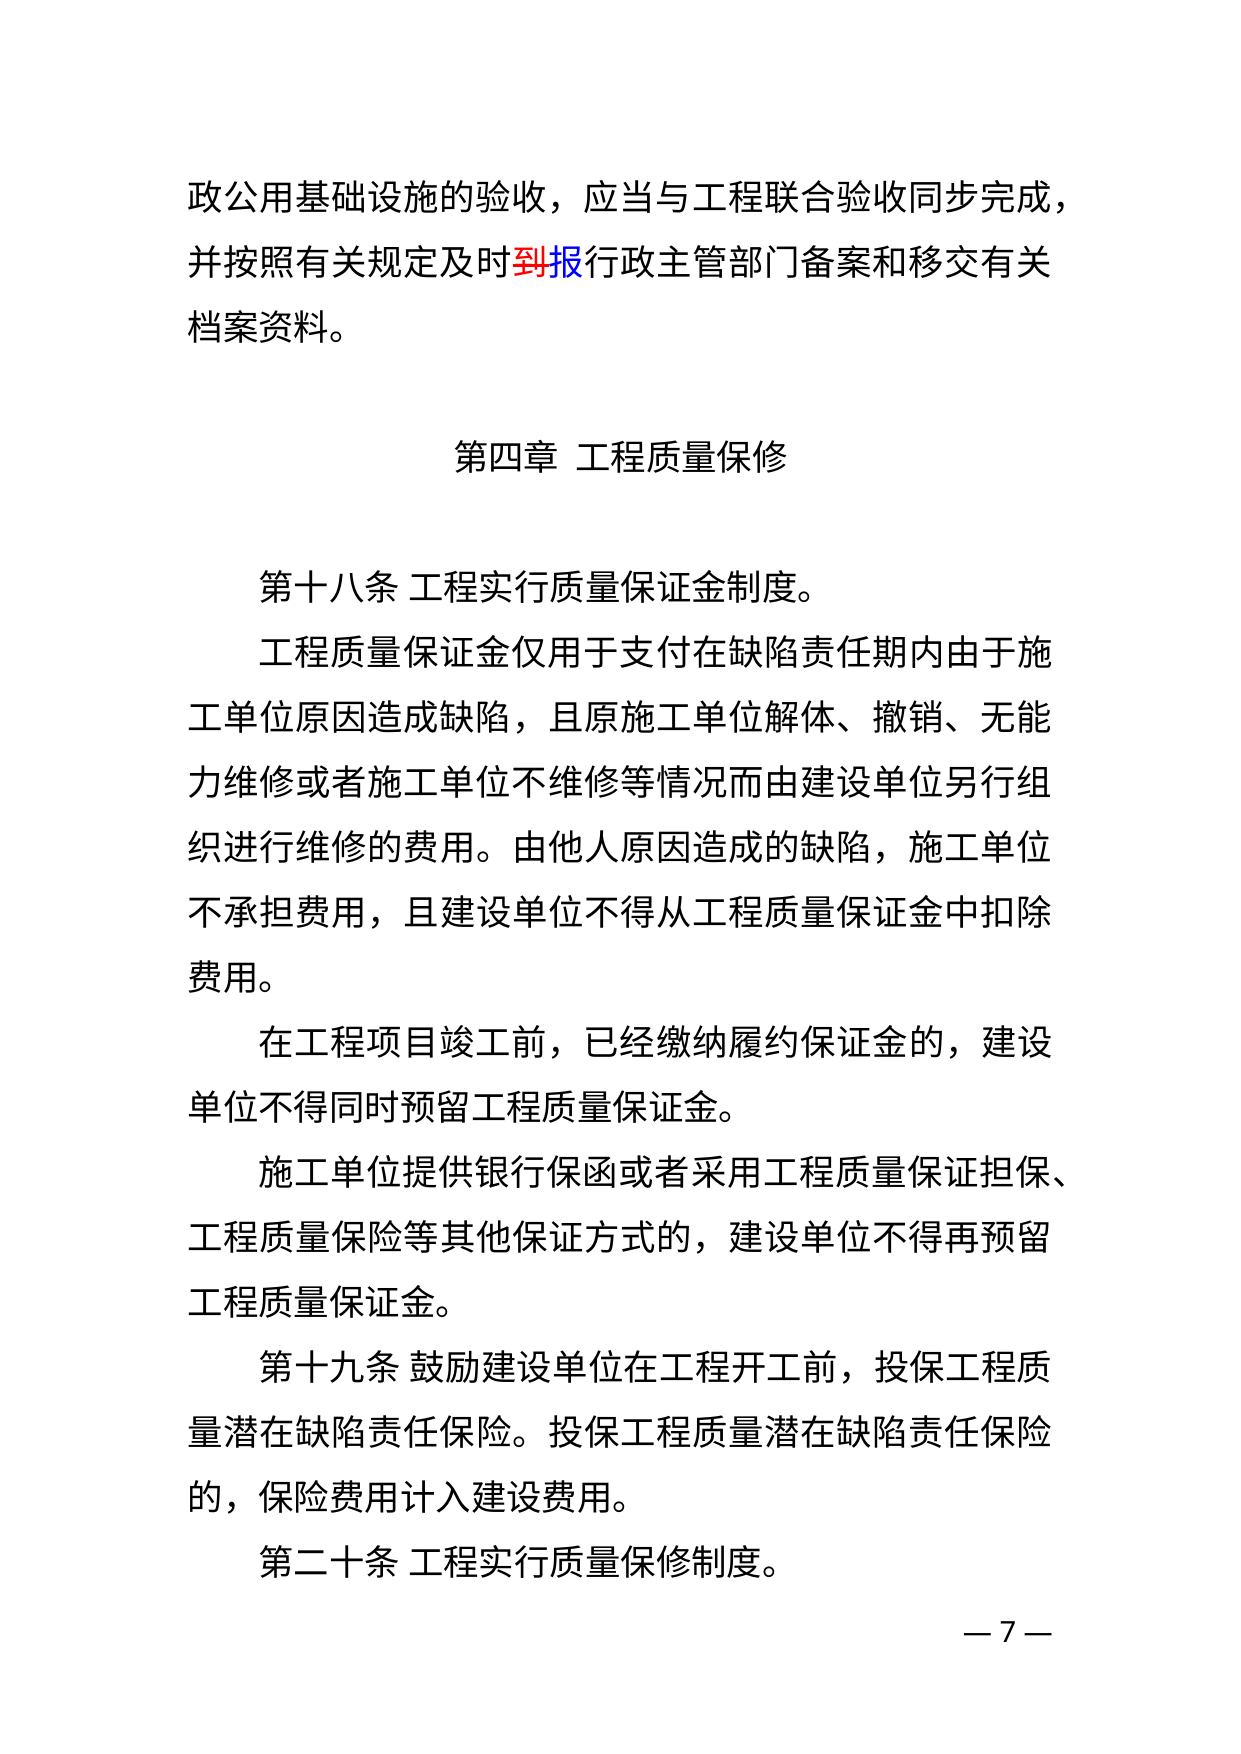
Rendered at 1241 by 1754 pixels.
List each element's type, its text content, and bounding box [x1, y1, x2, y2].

subtitle 第四章 工程质量保修 [187, 422, 1053, 487]
text 第十八条 工程实行质量保证金制度。 [187, 552, 1053, 617]
text 施工单位提供银行保函或者采用工程质量保证担保、工程质量保险等其他保证方式的，建设单位不得再预留工程质量保证金。 [187, 1137, 1053, 1332]
text 第二十条 工程实行质量保修制度。 [187, 1527, 1053, 1592]
text 工程质量保证金仅用于支付在缺陷责任期内由于施工单位原因造成缺陷，且原施工单位解体、撤销、无能力维修或者施工单位不维修等情况而由建设单位另行组织进行维修的费用。由他人原因造成的缺陷，施工单位不承担费用，且建设单位不得从工程质量保证金中扣除费用。 [187, 617, 1053, 1007]
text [187, 162, 1053, 357]
text 第十九条 鼓励建设单位在工程开工前，投保工程质量潜在缺陷责任保险。投保工程质量潜在缺陷责任保险的，保险费用计入建设费用。 [187, 1332, 1053, 1527]
text 在工程项目竣工前，已经缴纳履约保证金的，建设单位不得同时预留工程质量保证金。 [187, 1007, 1053, 1137]
